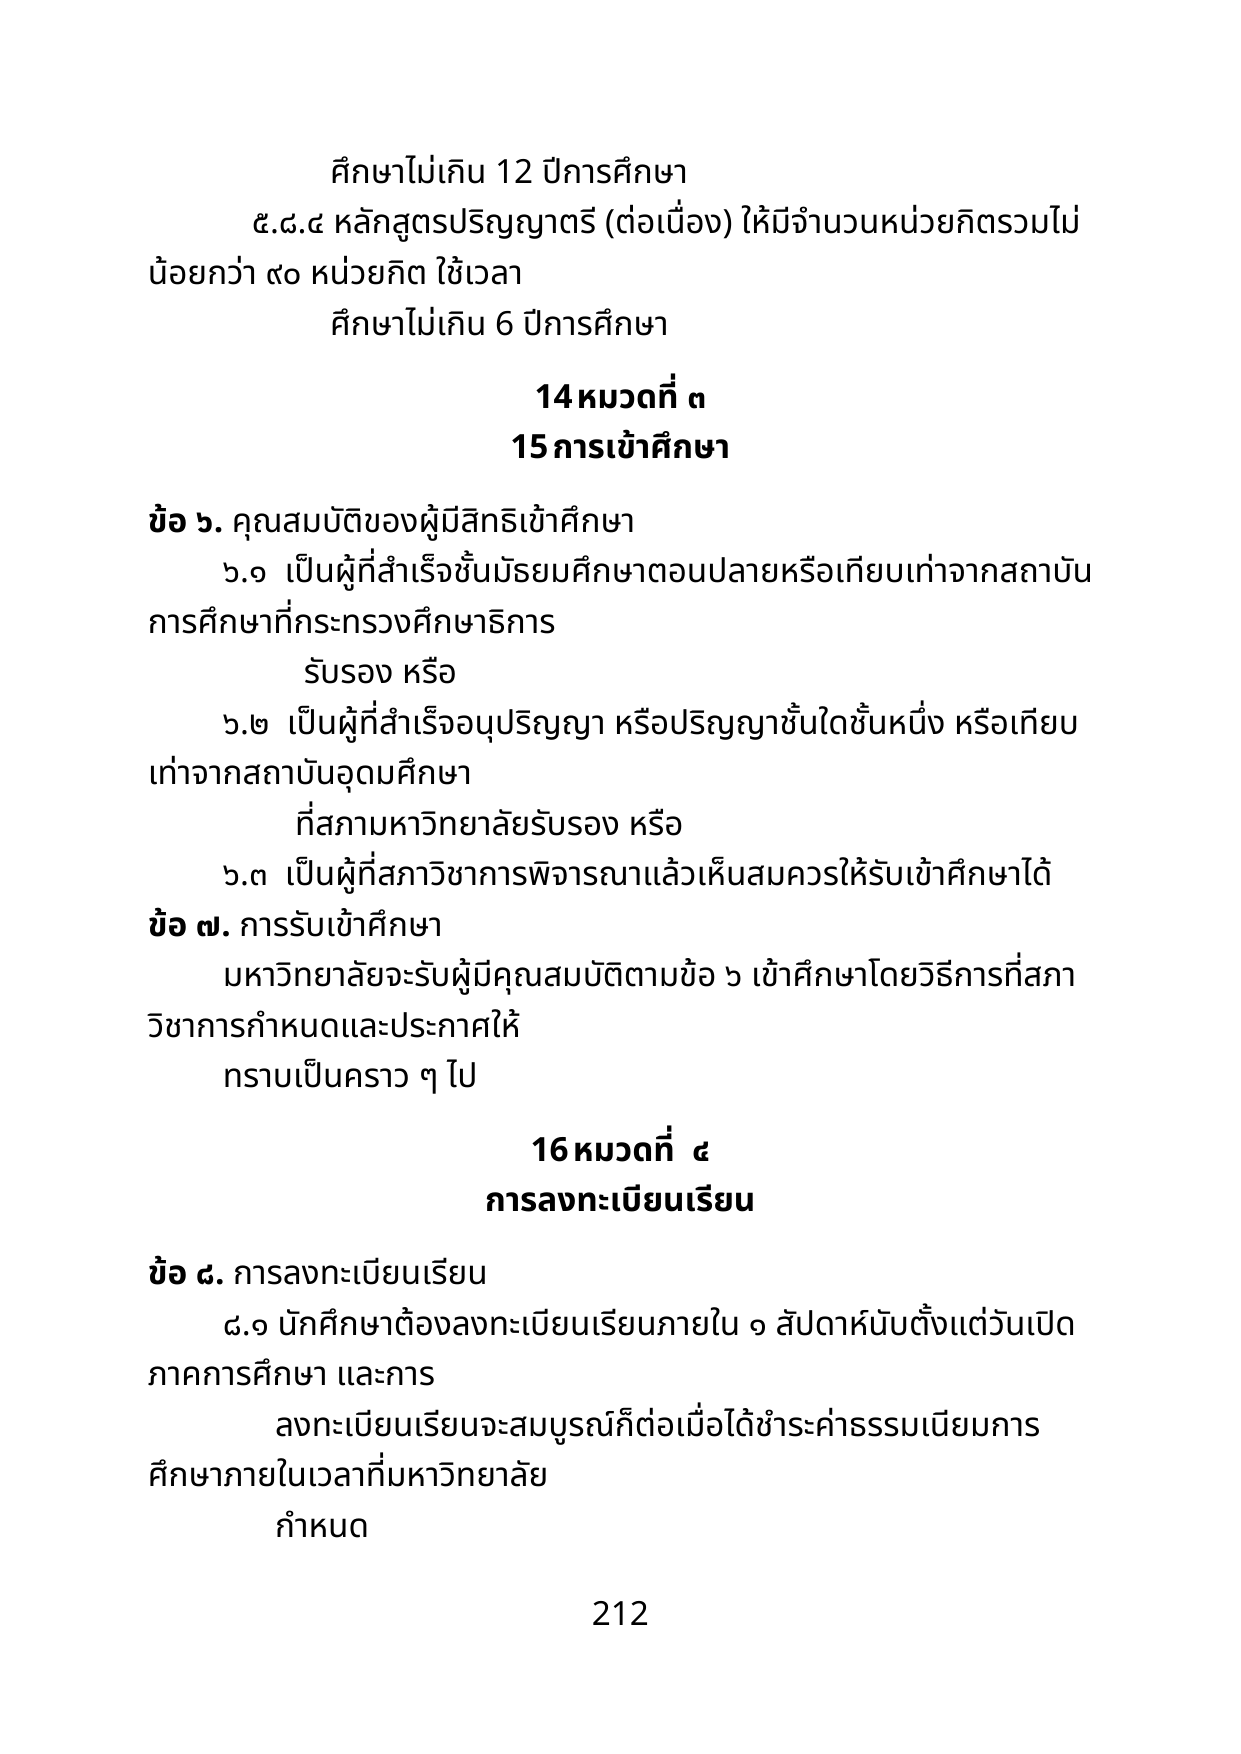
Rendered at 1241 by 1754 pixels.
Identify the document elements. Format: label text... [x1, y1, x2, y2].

text ศึกษาไม่เกิน 6 ปีการศึกษา [148, 299, 1092, 350]
text ทราบเป็นคราว ๆ ไป [148, 1052, 1092, 1103]
text ๘.๑ นักศึกษาต้องลงทะเบียนเรียนภายใน ๑ สัปดาห์นับตั้งแต่วันเปิดภาคการศึกษา และการ [148, 1300, 1092, 1401]
text กำหนด [148, 1502, 1092, 1552]
text ลงทะเบียนเรียนจะสมบูรณ์ก็ต่อเมื่อได้ชำระค่าธรรมเนียมการศึกษาภายในเวลาที่มหาวิทยาลัย [148, 1401, 1092, 1502]
text การลงทะเบียนเรียน [148, 1176, 1092, 1226]
text ข้อ ๖. คุณสมบัติของผู้มีสิทธิเข้าศึกษา [148, 497, 1092, 547]
text ๕.๘.๔ หลักสูตรปริญญาตรี (ต่อเนื่อง) ให้มีจำนวนหน่วยกิตรวมไม่น้อยกว่า ๙๐ หน่วยกิต ใช้เวลา [148, 198, 1092, 299]
list หมวดที่ ๓ [148, 373, 1092, 423]
text ๖.๑ เป็นผู้ที่สำเร็จชั้นมัธยมศึกษาตอนปลายหรือเทียบเท่าจากสถาบันการศึกษาที่กระทรวงศึกษาธิการ [148, 547, 1110, 648]
list หมวดที่ ๔ [148, 1125, 1092, 1176]
text มหาวิทยาลัยจะรับผู้มีคุณสมบัติตามข้อ ๖ เข้าศึกษาโดยวิธีการที่สภาวิชาการกำหนดและประกาศให้ [148, 951, 1092, 1052]
text ศึกษาไม่เกิน 12 ปีการศึกษา [148, 148, 1092, 198]
text ๖.๒ เป็นผู้ที่สำเร็จอนุปริญญา หรือปริญญาชั้นใดชั้นหนึ่ง หรือเทียบเท่าจากสถาบันอุดมศึกษา [148, 699, 1092, 800]
text ข้อ ๘. การลงทะเบียนเรียน [148, 1249, 1092, 1300]
text ที่สภามหาวิทยาลัยรับรอง หรือ [148, 800, 1092, 850]
text ๖.๓ เป็นผู้ที่สภาวิชาการพิจารณาแล้วเห็นสมควรให้รับเข้าศึกษาได้ [148, 850, 1092, 901]
text รับรอง หรือ [148, 648, 1110, 699]
list การเข้าศึกษา [148, 423, 1092, 474]
text ข้อ ๗. การรับเข้าศึกษา [148, 901, 1092, 951]
